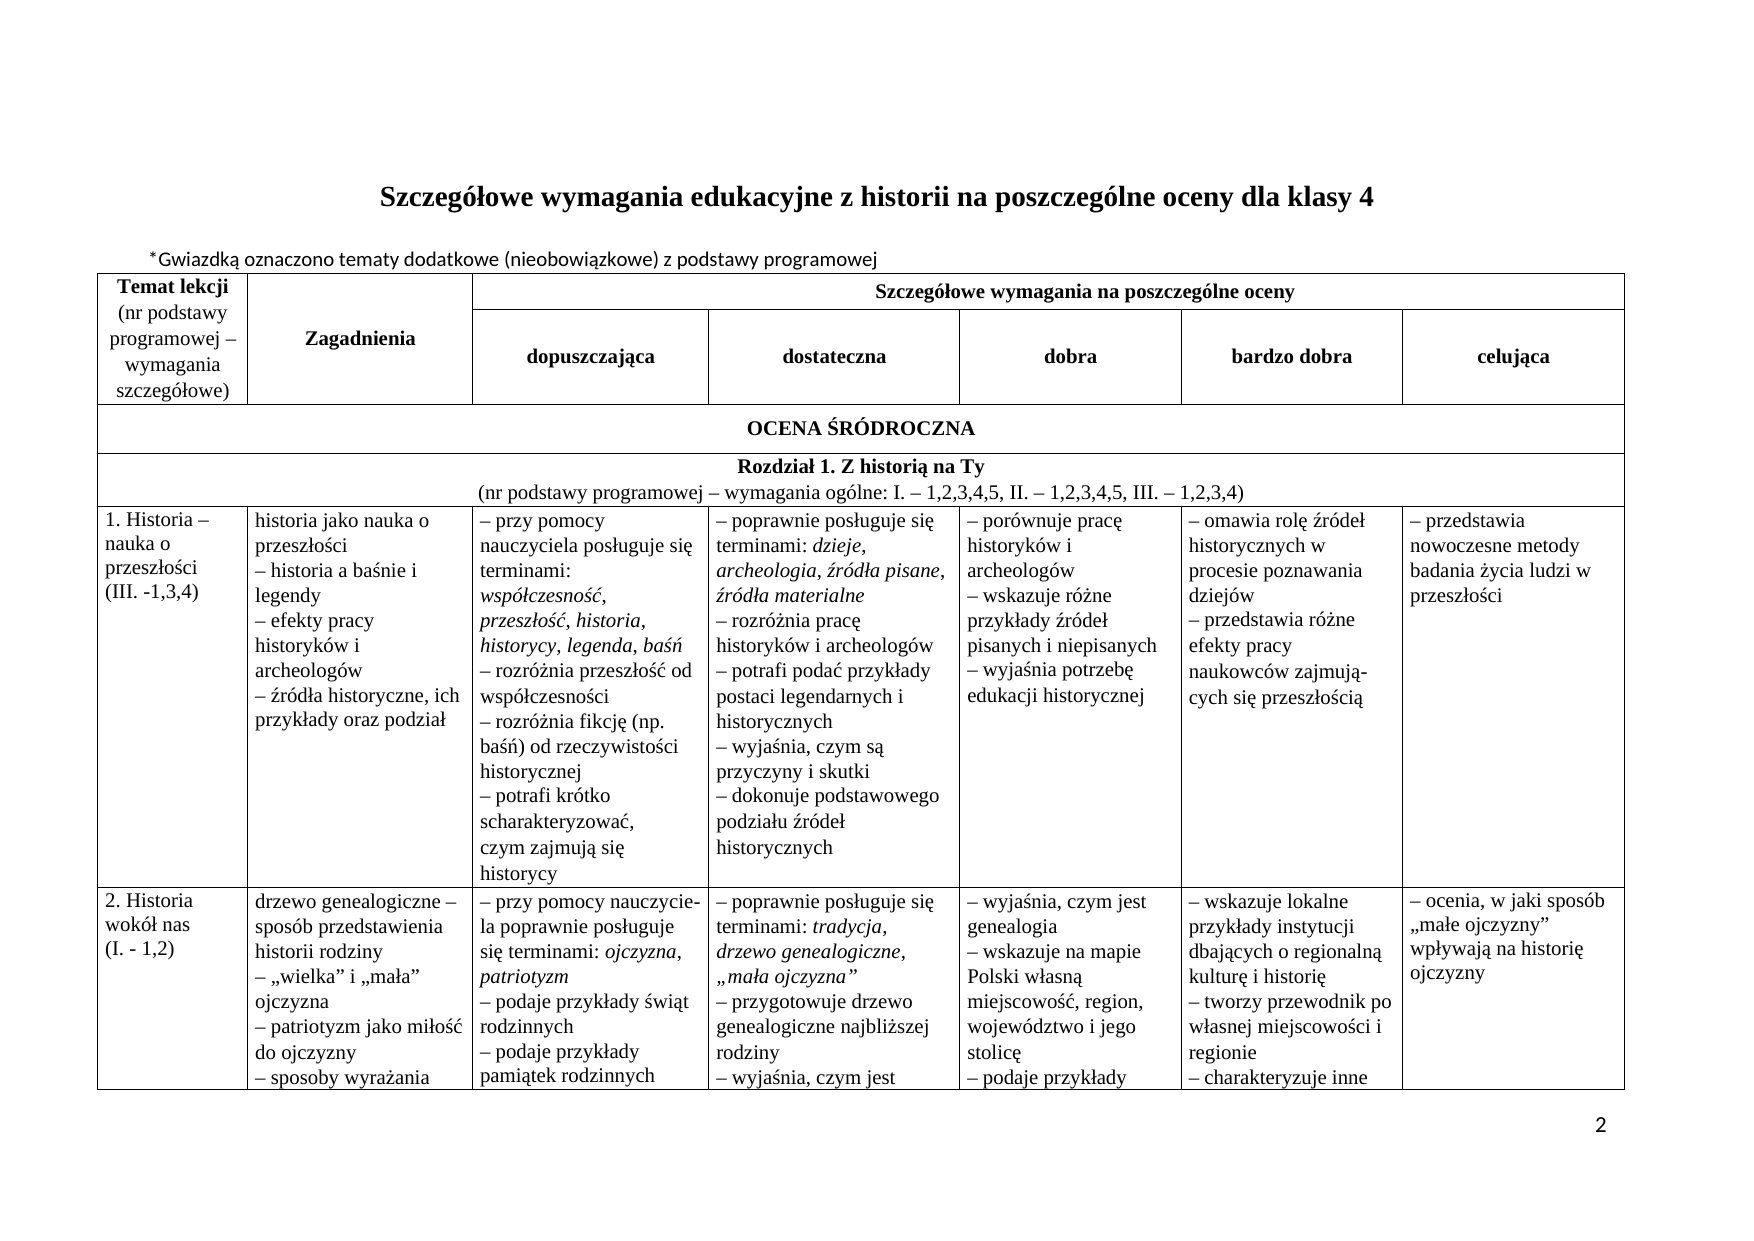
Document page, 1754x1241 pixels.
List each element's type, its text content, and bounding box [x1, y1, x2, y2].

table_cell celująca [1403, 310, 1624, 404]
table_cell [98, 888, 247, 1089]
table_cell bardzo dobra [1182, 310, 1402, 404]
table_cell 1. Historia – nauka o przeszłości (III. -1,3,4) [98, 507, 247, 887]
table_cell OCENA ŚRÓDROCZNA [98, 405, 1624, 453]
table_header Zagadnienia [248, 274, 472, 404]
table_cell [1182, 888, 1402, 1089]
text *Gwiazdką oznaczono tematy dodatkowe (nieobowiązkowe) z podstawy programowej [148, 246, 1606, 271]
table_cell dopuszczająca [473, 310, 708, 404]
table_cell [1403, 888, 1624, 1089]
table_cell – porównuje pracę historyków i archeologów – wskazuje różne przykłady źródeł pisanych i niepisanych – wyjaśnia potrzebę edukacji historycznej [960, 507, 1181, 887]
table_cell Rozdział 1. Z historią na Ty (nr podstawy programowej – wymagania ogólne: I. – 1,2,3,4,5, II. – 1,2,3,4,5, III. – 1,2,3,4) [98, 454, 1624, 506]
table_header Szczegółowe wymagania na poszczególne oceny [473, 274, 1624, 309]
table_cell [248, 888, 472, 1089]
table_cell – poprawnie posługuje się terminami: dzieje, archeologia, źródła pisane, źródła materialne – rozróżnia pracę historyków i archeologów – potrafi podać przykłady postaci legendarnych i historycznych – wyjaśnia, czym są przyczyny i skutki – dokonuje podstawowego podziału źródeł historycznych [709, 507, 959, 887]
table_cell – przedstawia nowoczesne metody badania życia ludzi w przeszłości [1403, 507, 1624, 887]
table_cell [709, 888, 959, 1089]
table_cell – omawia rolę źródeł historycznych w procesie poznawania dziejów – przedstawia różne efekty pracy naukowców zajmujących się przeszłością [1182, 507, 1402, 887]
table_cell historia jako nauka o przeszłości – historia a baśnie i legendy – efekty pracy historyków i archeologów – źródła historyczne, ich przykłady oraz podział [248, 507, 472, 887]
table_cell dostateczna [709, 310, 959, 404]
table_header Temat lekcji (nr podstawy programowej – wymagania szczegółowe) [98, 274, 247, 404]
table_cell – przy pomocy nauczyciela posługuje się terminami: współczesność, przeszłość, historia, historycy, legenda, baśń – rozróżnia przeszłość od współczesności – rozróżnia fikcję (np. baśń) od rzeczywistości historycznej – potrafi krótko scharakteryzować, czym zajmują się historycy [473, 507, 708, 887]
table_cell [960, 888, 1181, 1089]
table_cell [473, 888, 708, 1089]
text Szczegółowe wymagania edukacyjne z historii na poszczególne oceny dla klasy 4 [148, 179, 1606, 212]
table_cell dobra [960, 310, 1181, 404]
